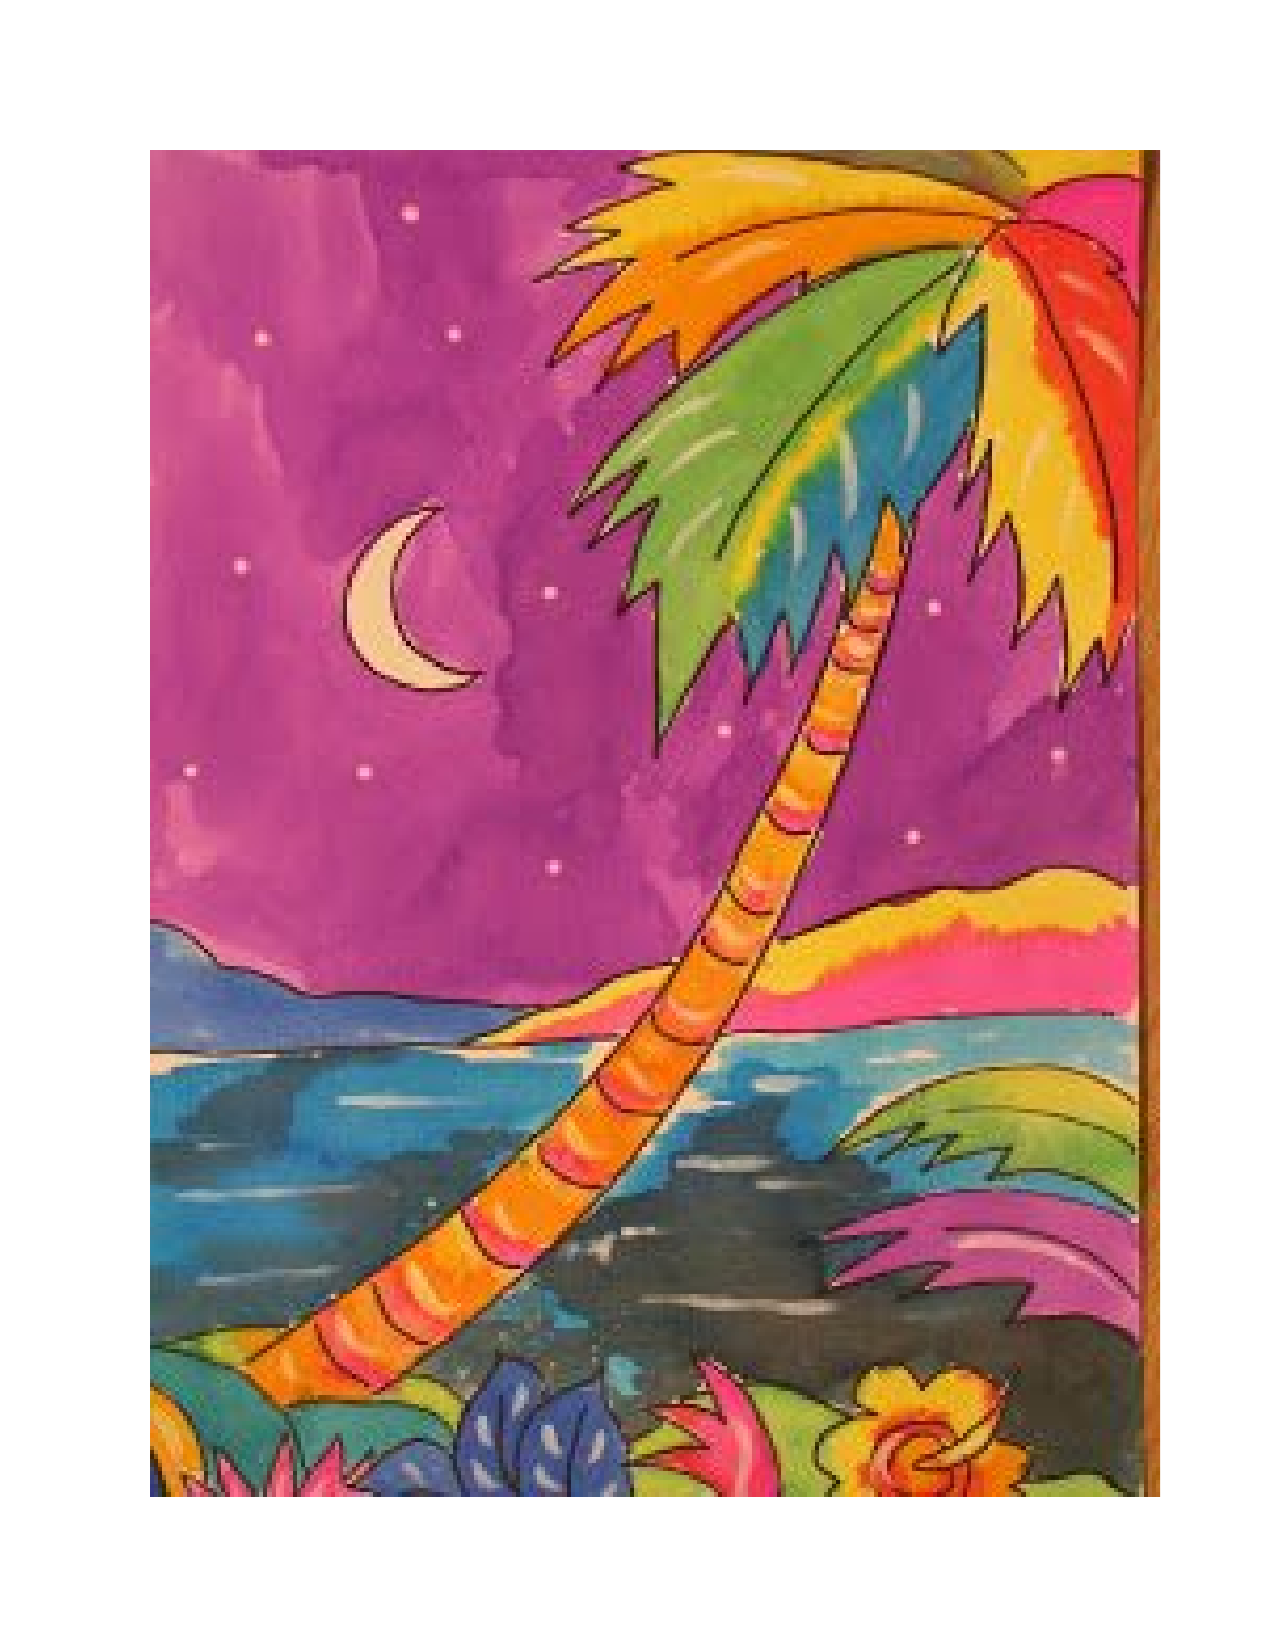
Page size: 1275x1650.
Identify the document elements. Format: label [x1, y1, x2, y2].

picture [150, 150, 1160, 1497]
